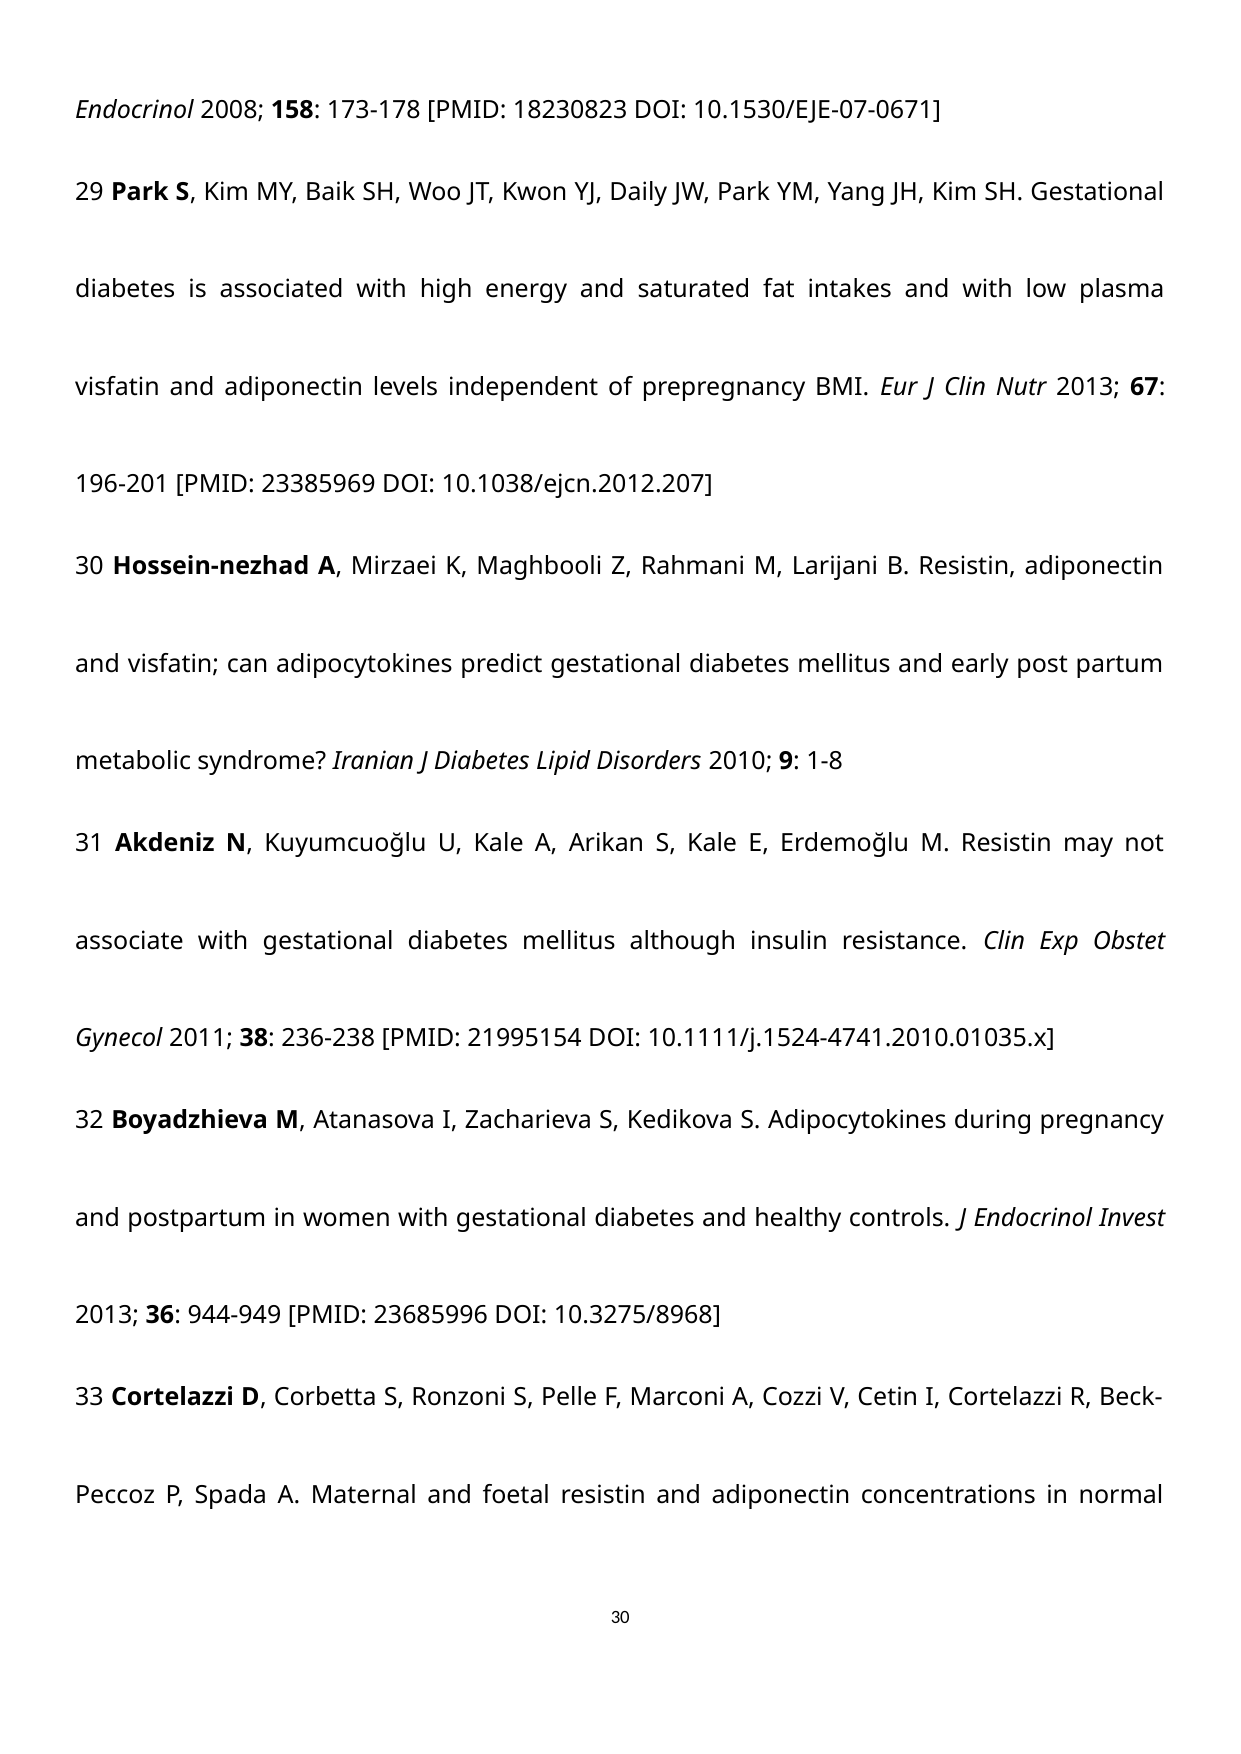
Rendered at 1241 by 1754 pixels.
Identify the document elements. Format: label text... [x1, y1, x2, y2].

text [75, 76, 1165, 141]
text 30 Hossein-nezhad A, Mirzaei K, Maghbooli Z, Rahmani M, Larijani B. Resistin, adiponectin and visfatin; can adipocytokines predict gestational diabetes mellitus and early post partum metabolic syndrome? Iranian J Diabetes Lipid Disorders 2010; 9: 1-8 [75, 533, 1165, 793]
text 29 Park S, Kim MY, Baik SH, Woo JT, Kwon YJ, Daily JW, Park YM, Yang JH, Kim SH. Gestational diabetes is associated with high energy and saturated fat intakes and with low plasma visfatin and adiponectin levels independent of prepregnancy BMI. Eur J Clin Nutr 2013; 67: 196-201 [PMID: 23385969 DOI: 10.1038/ejcn.2012.207] [75, 158, 1165, 516]
text 31 Akdeniz N, Kuyumcuoğlu U, Kale A, Arikan S, Kale E, Erdemoğlu M. Resistin may not associate with gestational diabetes mellitus although insulin resistance. Clin Exp Obstet Gynecol 2011; 38: 236-238 [PMID: 21995154 DOI: 10.1111/j.1524-4741.2010.01035.x] [75, 809, 1165, 1069]
text 32 Boyadzhieva M, Atanasova I, Zacharieva S, Kedikova S. Adipocytokines during pregnancy and postpartum in women with gestational diabetes and healthy controls. J Endocrinol Invest 2013; 36: 944-949 [PMID: 23685996 DOI: 10.3275/8968] [75, 1087, 1165, 1347]
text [75, 1363, 1165, 1526]
